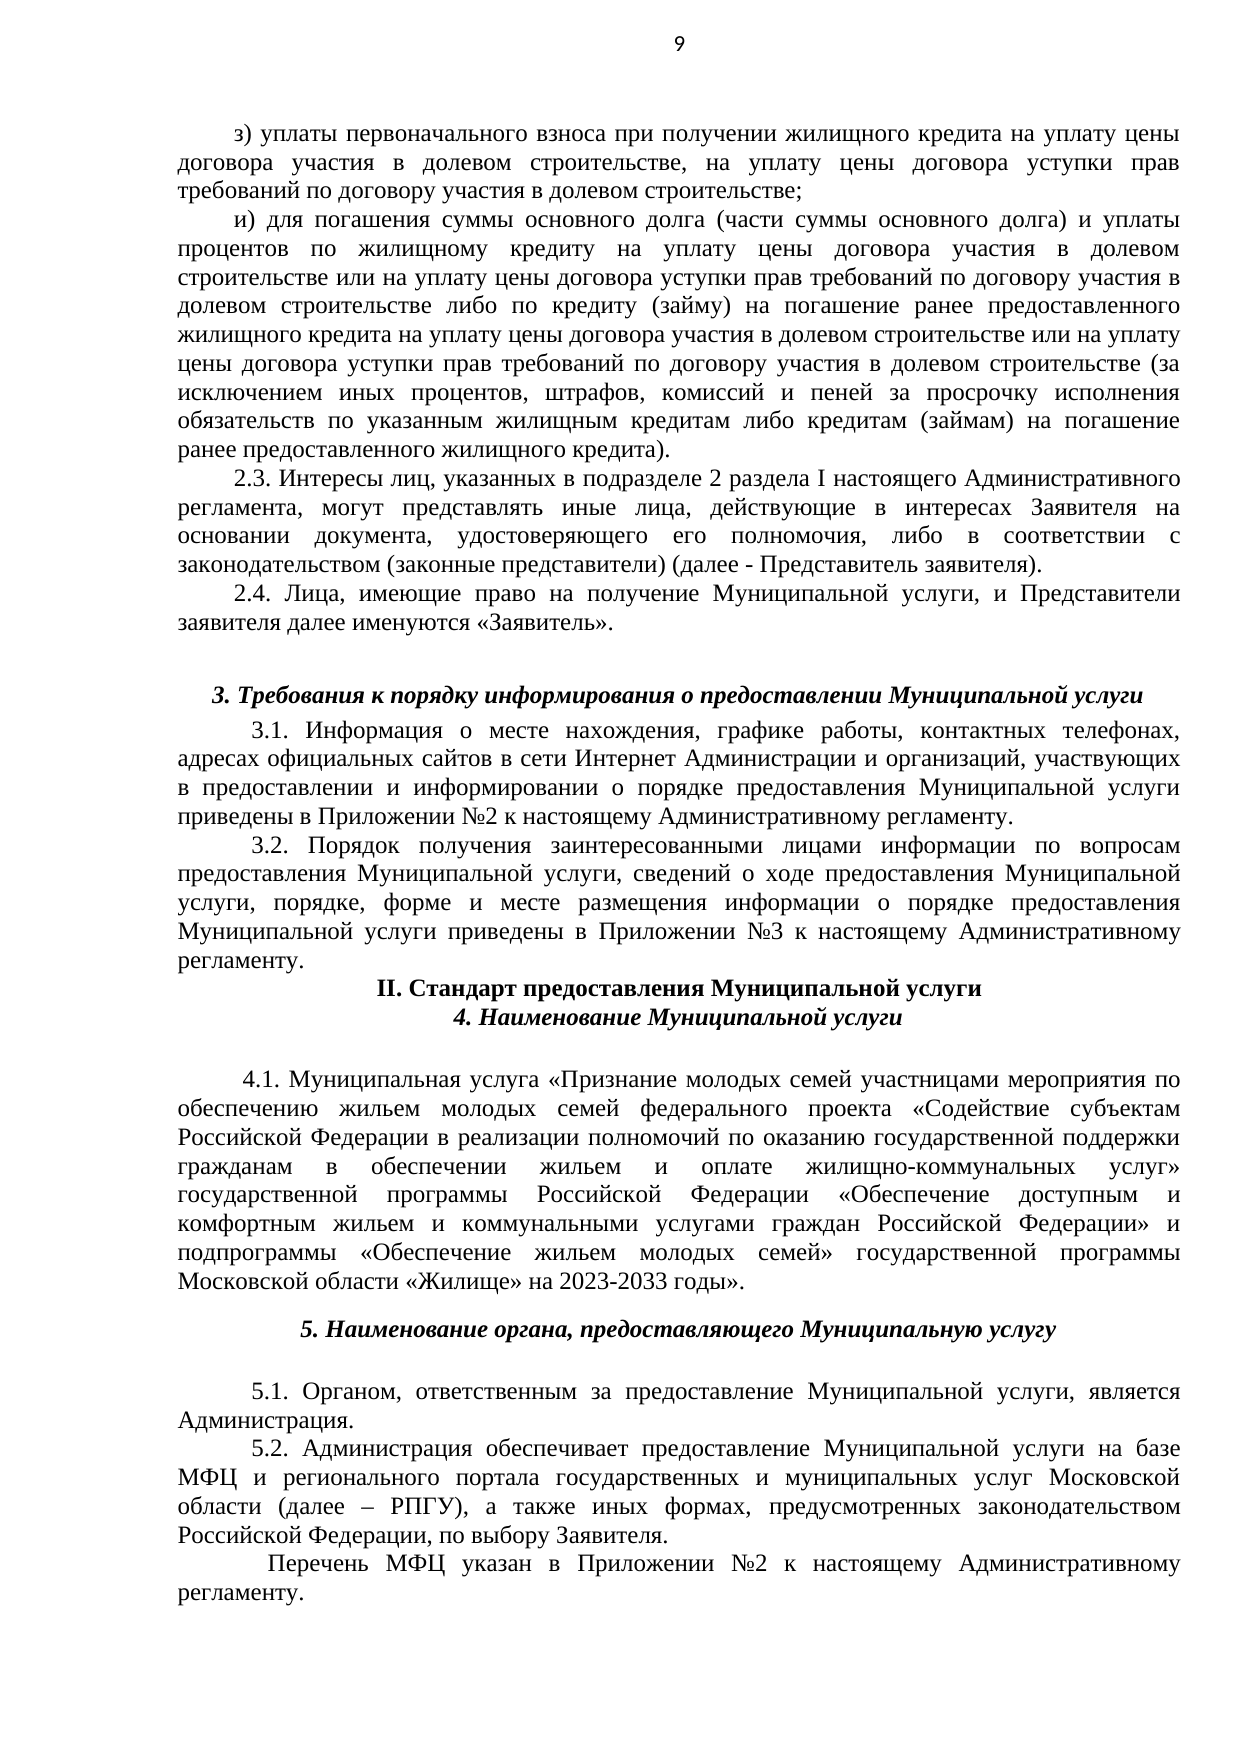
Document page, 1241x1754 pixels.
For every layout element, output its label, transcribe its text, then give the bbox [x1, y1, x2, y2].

list 4.1. Муниципальная услуга «Признание молодых семей участницами мероприятия по обеспечению жильем молодых семей федерального проекта «Содействие субъектам Российской Федерации в реализации полномочий по оказанию государственной поддержки гражданам в обеспечении жильем и оплате жилищно-коммунальных услуг» государственной программы Российской Федерации «Обеспечение доступным и комфортным жильем и коммунальными услугами граждан Российской Федерации» и подпрограммы «Обеспечение жильем молодых семей» государственной программы Московской области «Жилище» на 2023-2033 годы». [177, 1064, 1181, 1294]
text 5.2. Администрация обеспечивает предоставление Муниципальной услуги на базе МФЦ и регионального портала государственных и муниципальных услуг Московской области (далее – РПГУ), а также иных формах, предусмотренных законодательством Российской Федерации, по выбору Заявителя. [177, 1433, 1181, 1548]
text 4. Наименование Муниципальной услуги [177, 1002, 1181, 1031]
text 2.4. Лица, имеющие право на получение Муниципальной услуги, и Представители заявителя далее именуются «Заявитель». [177, 578, 1181, 636]
subtitle 3. Требования к порядку информирования о предоставлении Муниципальной услуги [177, 680, 1181, 708]
text Перечень МФЦ указан в Приложении №2 к настоящему Административному регламенту. [177, 1548, 1181, 1606]
text 3.2. Порядок получения заинтересованными лицами информации по вопросам предоставления Муниципальной услуги, сведений о ходе предоставления Муниципальной услуги, порядке, форме и месте размещения информации о порядке предоставления Муниципальной услуги приведены в Приложении №3 к настоящему Административному регламенту. [177, 830, 1181, 973]
text 2.3. Интересы лиц, указанных в подразделе 2 раздела I настоящего Административного регламента, могут представлять иные лица, действующие в интересах Заявителя на основании документа, удостоверяющего его полномочия, либо в соответствии с законодательством (законные представители) (далее - Представитель заявителя). [177, 463, 1181, 578]
text и) для погашения суммы основного долга (части суммы основного долга) и уплаты процентов по жилищному кредиту на уплату цены договора участия в долевом строительстве или на уплату цены договора уступки прав требований по договору участия в долевом строительстве либо по кредиту (займу) на погашение ранее предоставленного жилищного кредита на уплату цены договора участия в долевом строительстве или на уплату цены договора уступки прав требований по договору участия в долевом строительстве (за исключением иных процентов, штрафов, комиссий и пеней за просрочку исполнения обязательств по указанным жилищным кредитам либо кредитам (займам) на погашение ранее предоставленного жилищного кредита). [177, 204, 1181, 463]
text 5.1. Органом, ответственным за предоставление Муниципальной услуги, является Администрация. [177, 1376, 1181, 1433]
text 3.1. Информация о месте нахождения, графике работы, контактных телефонах, адресах официальных сайтов в сети Интернет Администрации и организаций, участвующих в предоставлении и информировании о порядке предоставления Муниципальной услуги приведены в Приложении №2 к настоящему Административному регламенту. [177, 715, 1181, 830]
subtitle II. Стандарт предоставления Муниципальной услуги [177, 973, 1181, 1002]
text з) уплаты первоначального взноса при получении жилищного кредита на уплату цены договора участия в долевом строительстве, на уплату цены договора уступки прав требований по договору участия в долевом строительстве; [177, 118, 1181, 204]
text 5. Наименование органа, предоставляющего Муниципальную услугу [177, 1314, 1181, 1342]
